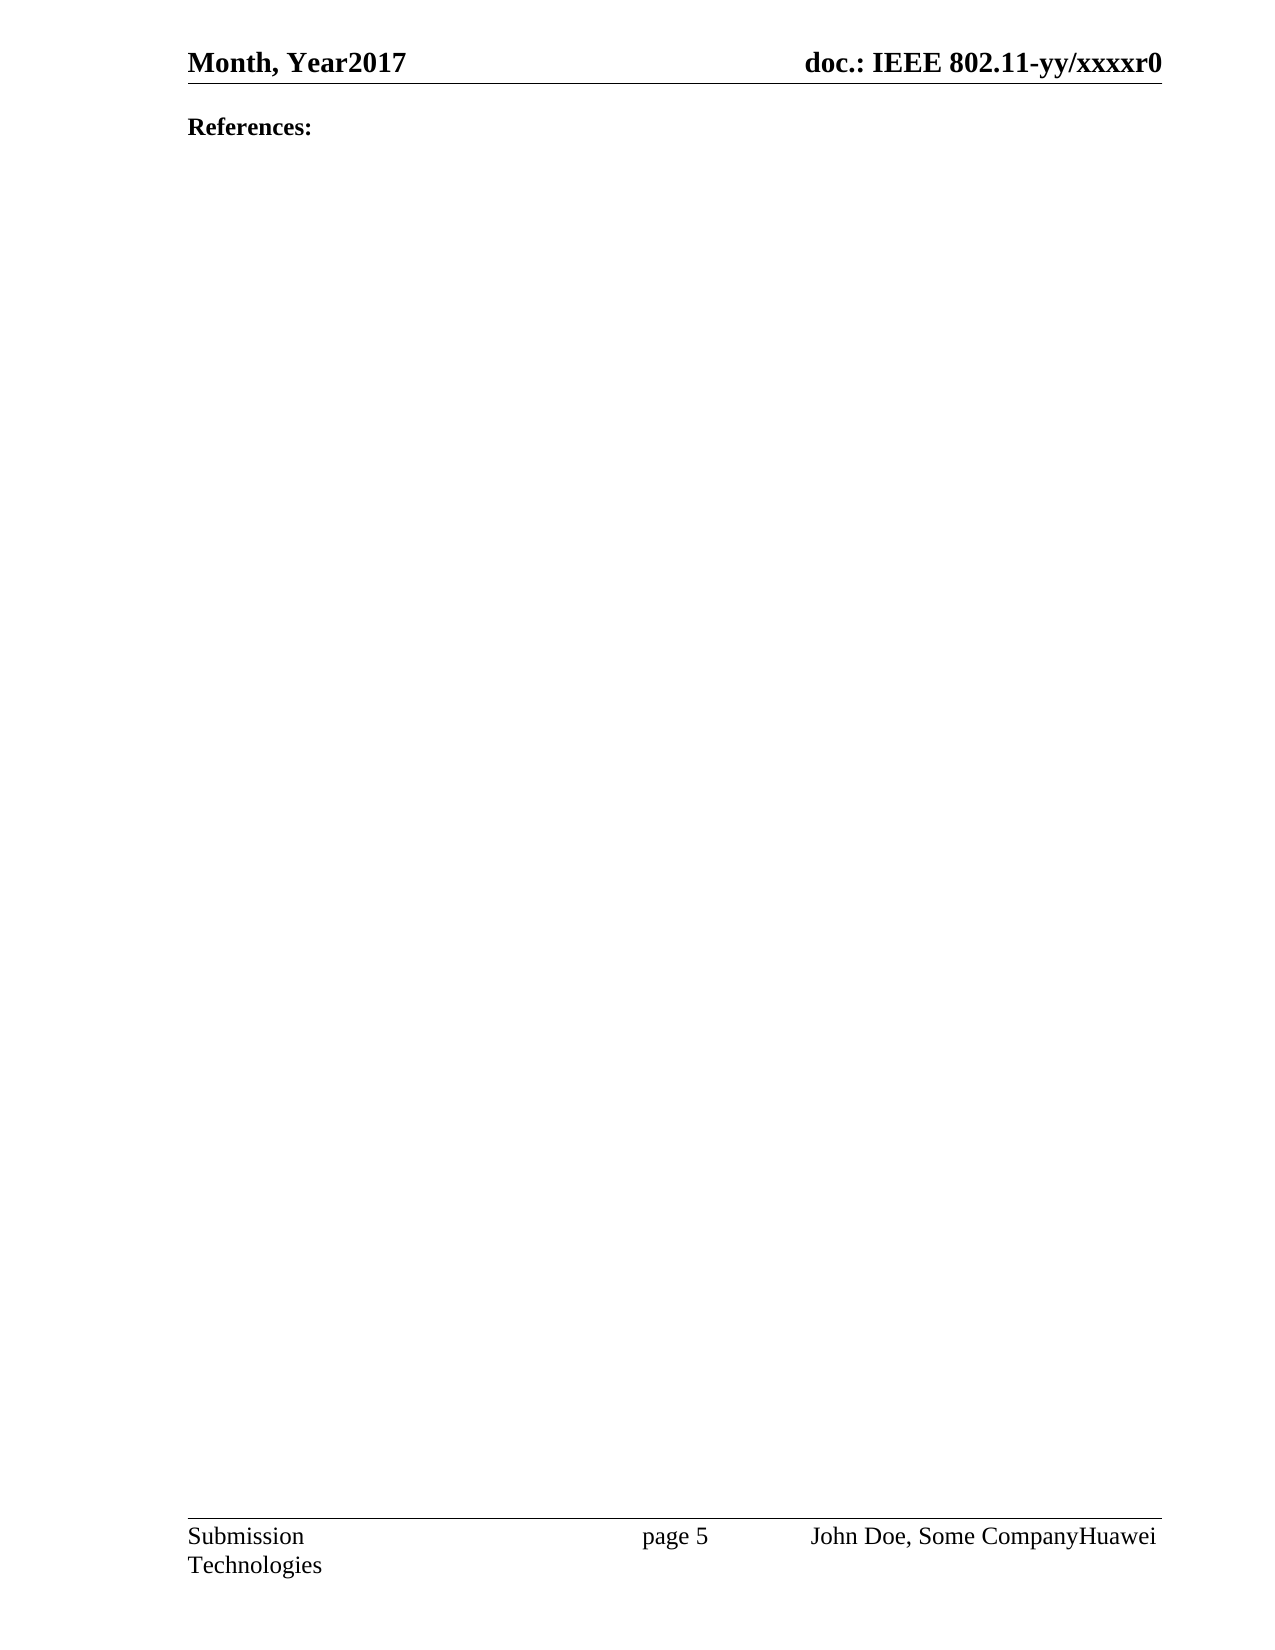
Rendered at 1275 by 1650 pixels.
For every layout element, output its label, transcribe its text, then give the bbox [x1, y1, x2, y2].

text References: [187, 112, 1162, 141]
